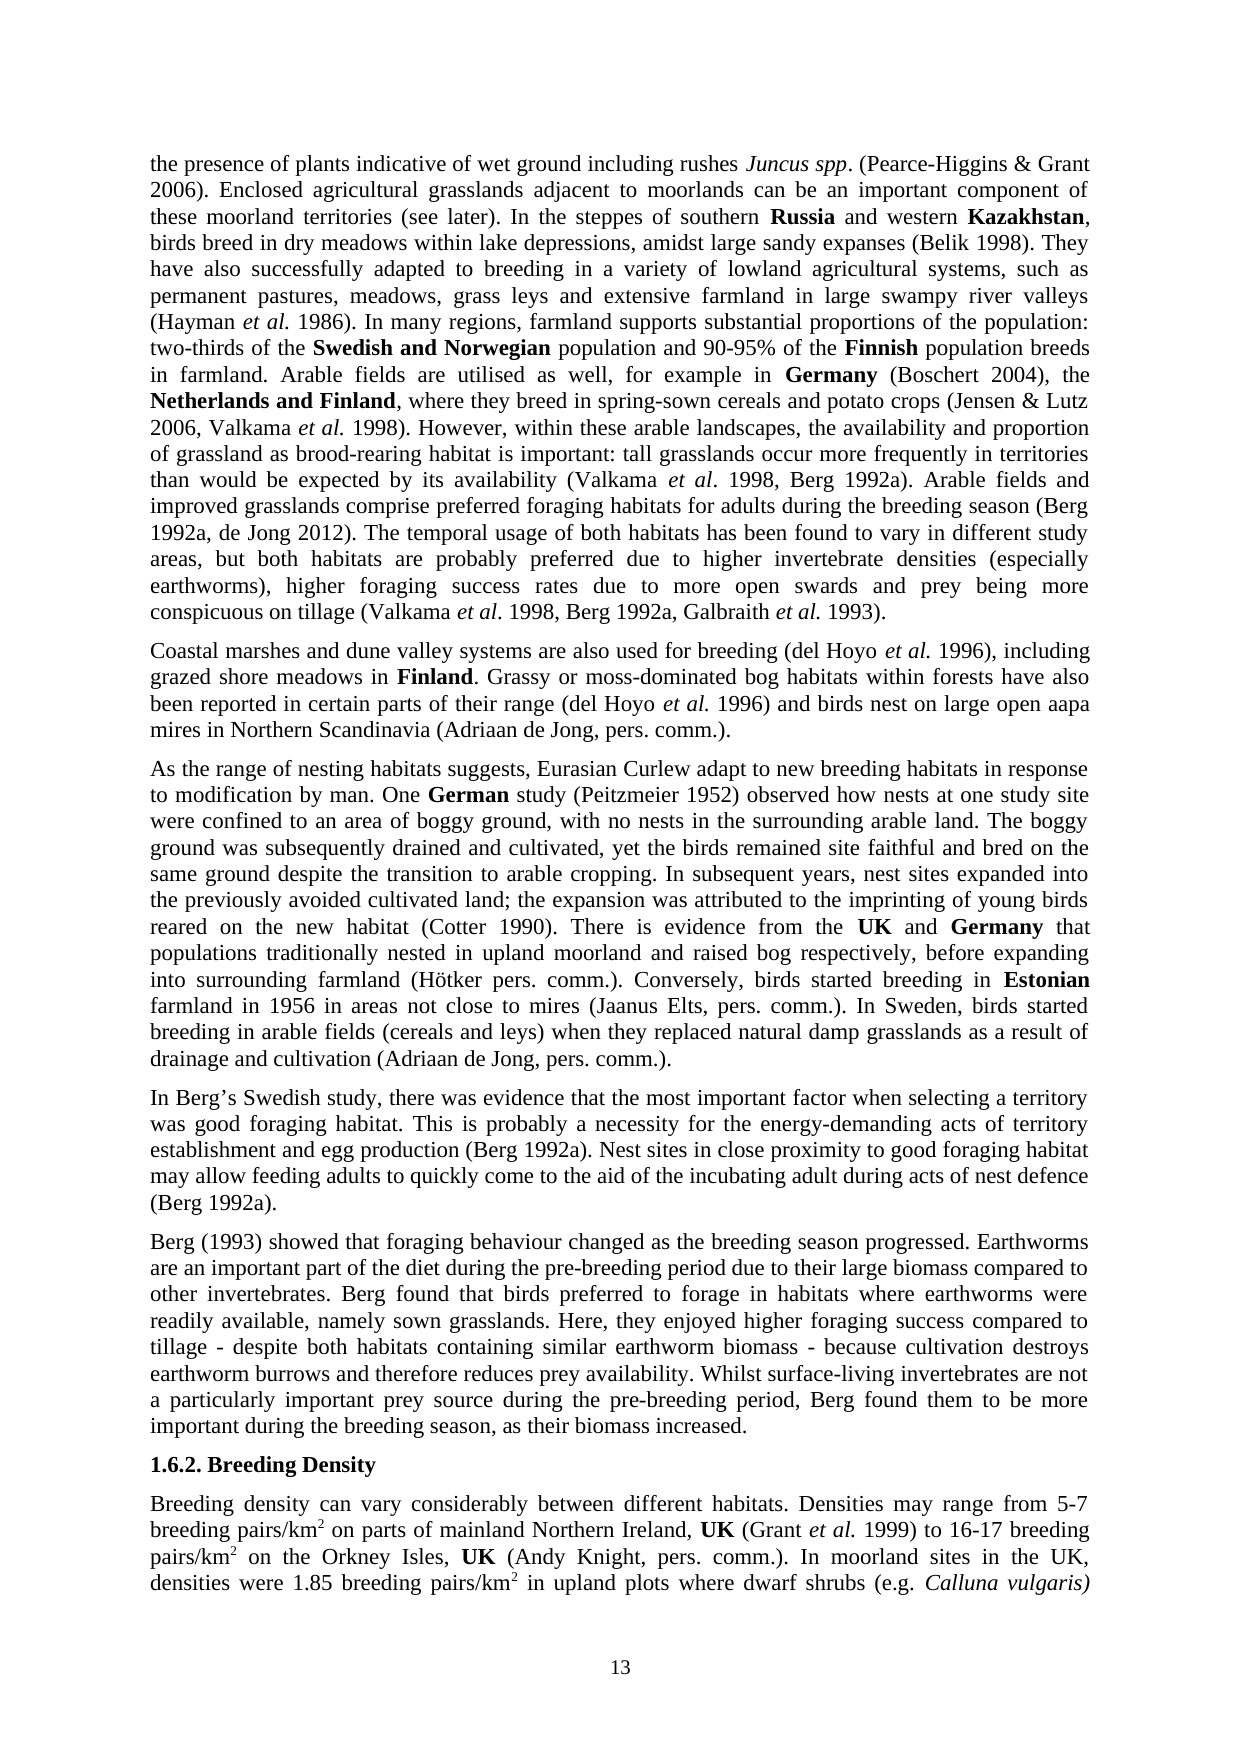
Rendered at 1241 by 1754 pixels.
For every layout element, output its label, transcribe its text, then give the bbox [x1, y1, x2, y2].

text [150, 150, 1090, 624]
text Coastal marshes and dune valley systems are also used for breeding (del Hoyo et al. 1996), including grazed shore meadows in Finland. Grassy or moss-dominated bog habitats within forests have also been reported in certain parts of their range (del Hoyo et al. 1996) and birds nest on large open aapa mires in Northern Scandinavia (Adriaan de Jong, pers. comm.). [150, 637, 1090, 742]
text As the range of nesting habitats suggests, Eurasian Curlew adapt to new breeding habitats in response to modification by man. One German study (Peitzmeier 1952) observed how nests at one study site were confined to an area of boggy ground, with no nests in the surrounding arable land. The boggy ground was subsequently drained and cultivated, yet the birds remained site faithful and bred on the same ground despite the transition to arable cropping. In subsequent years, nest sites expanded into the previously avoided cultivated land; the expansion was attributed to the imprinting of young birds reared on the new habitat (Cotter 1990). There is evidence from the UK and Germany that populations traditionally nested in upland moorland and raised bog respectively, before expanding into surrounding farmland (Hötker pers. comm.). Conversely, birds started breeding in Estonian farmland in 1956 in areas not close to mires (Jaanus Elts, pers. comm.). In Sweden, birds started breeding in arable fields (cereals and leys) when they replaced natural damp grasslands as a result of drainage and cultivation (Adriaan de Jong, pers. comm.). [150, 755, 1090, 1071]
text In Berg’s Swedish study, there was evidence that the most important factor when selecting a territory was good foraging habitat. This is probably a necessity for the energy-demanding acts of territory establishment and egg production (Berg 1992a). Nest sites in close proximity to good foraging habitat may allow feeding adults to quickly come to the aid of the incubating adult during acts of nest defence (Berg 1992a). [150, 1083, 1090, 1215]
text 1.6.2. Breeding Density [150, 1451, 1090, 1477]
text Berg (1993) showed that foraging behaviour changed as the breeding season progressed. Earthworms are an important part of the diet during the pre-breeding period due to their large biomass compared to other invertebrates. Berg found that birds preferred to forage in habitats where earthworms were readily available, namely sown grasslands. Here, they enjoyed higher foraging success compared to tillage - despite both habitats containing similar earthworm biomass - because cultivation destroys earthworm burrows and therefore reduces prey availability. Whilst surface-living invertebrates are not a particularly important prey source during the pre-breeding period, Berg found them to be more important during the breeding season, as their biomass increased. [150, 1228, 1090, 1439]
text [150, 1490, 1090, 1595]
